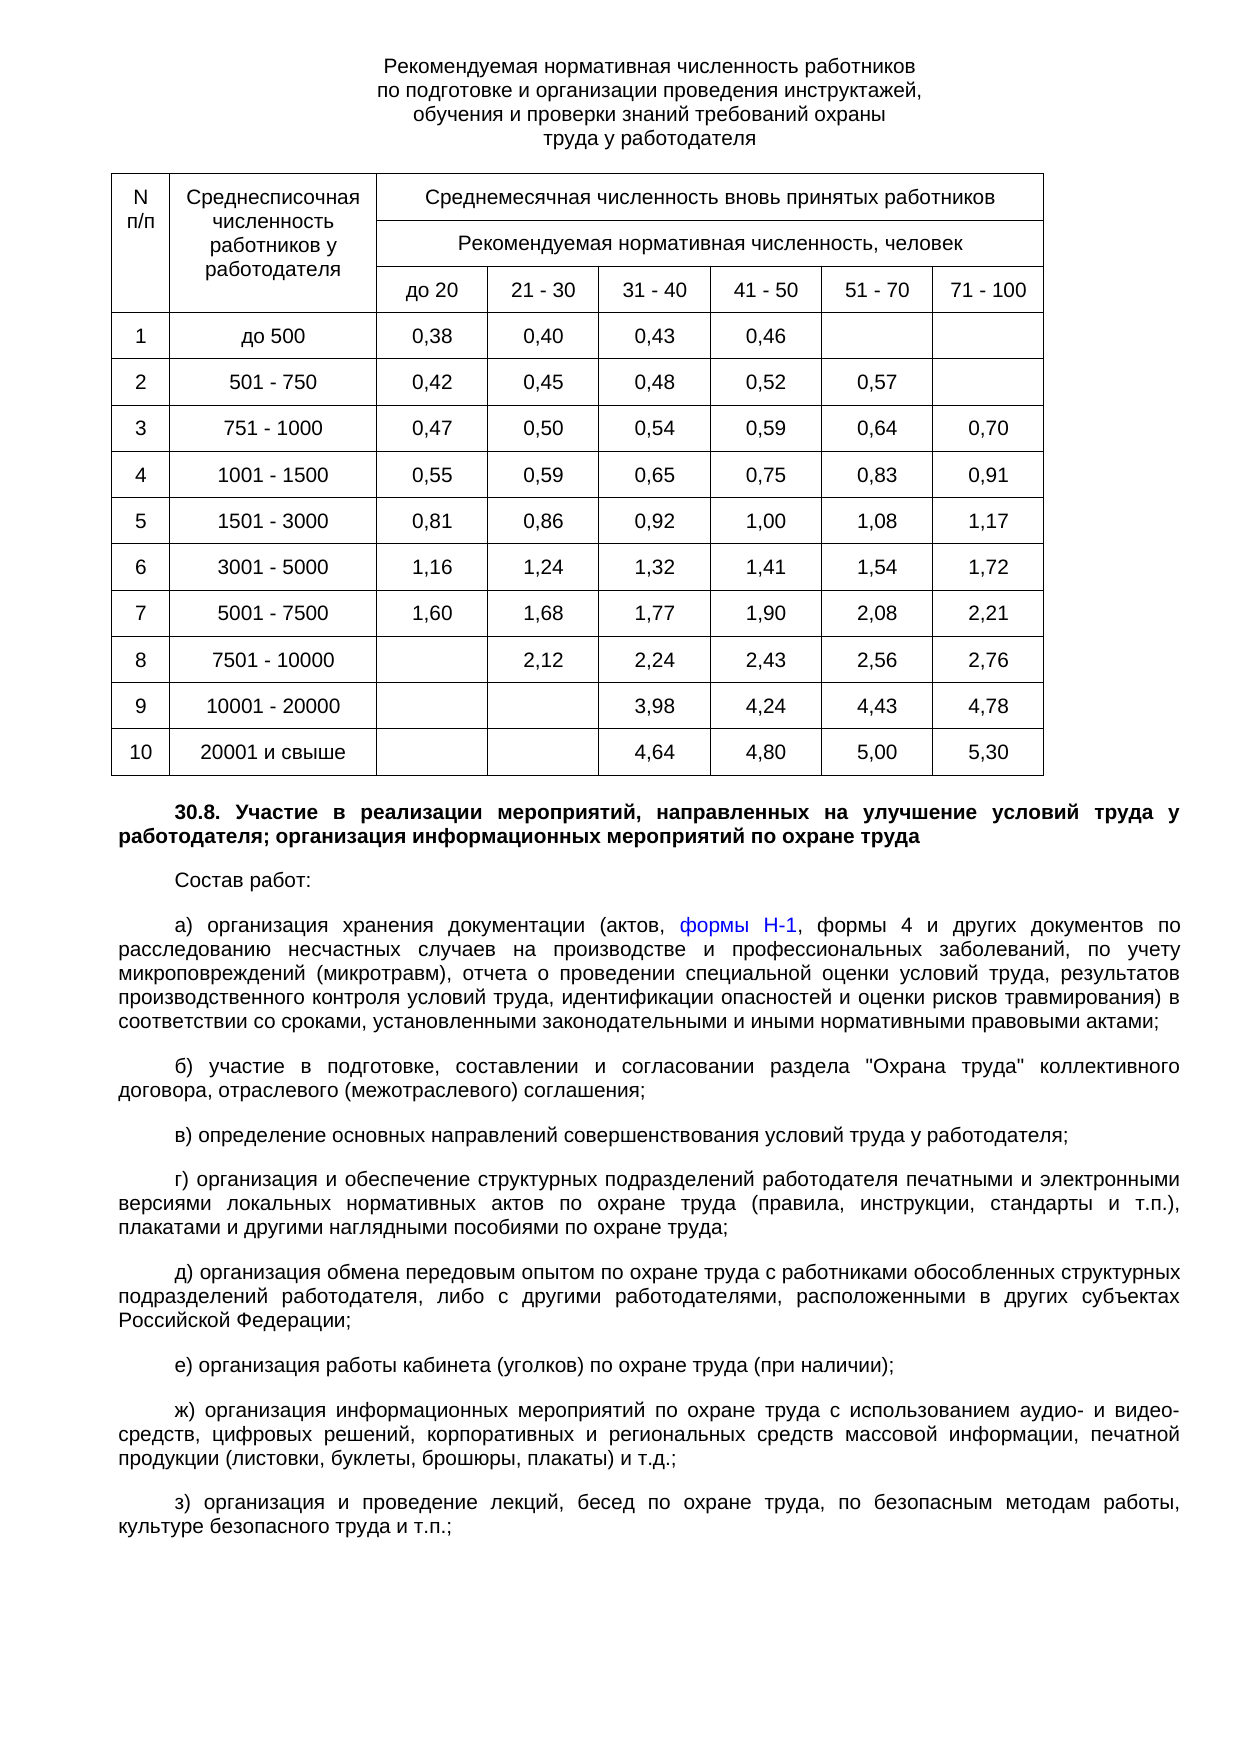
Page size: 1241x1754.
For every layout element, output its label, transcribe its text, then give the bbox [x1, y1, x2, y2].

table_cell 5001 - 7500 [170, 591, 376, 636]
table_cell 4 [112, 452, 169, 497]
table_cell [933, 359, 1043, 404]
table_cell 0,91 [933, 452, 1043, 497]
table_cell 0,55 [377, 452, 487, 497]
table_cell 7 [112, 591, 169, 636]
table_cell 0,54 [599, 406, 710, 451]
table_cell 1 [112, 313, 169, 358]
table_cell 1,16 [377, 544, 487, 589]
table_cell 1,17 [933, 498, 1043, 543]
table_cell до 500 [170, 313, 376, 358]
table_cell до 20 [377, 267, 487, 312]
table_cell 5,00 [822, 729, 932, 774]
table_cell 0,47 [377, 406, 487, 451]
table_cell 1,77 [599, 591, 710, 636]
table_cell 1,90 [711, 591, 821, 636]
table_cell 5 [112, 498, 169, 543]
table_cell 8 [112, 637, 169, 682]
table_cell 0,59 [711, 406, 821, 451]
table_cell 0,52 [711, 359, 821, 404]
table_cell 1,60 [377, 591, 487, 636]
table_cell 2,56 [822, 637, 932, 682]
table_cell 0,64 [822, 406, 932, 451]
table_cell 1001 - 1500 [170, 452, 376, 497]
table_cell 0,75 [711, 452, 821, 497]
table_cell 2,43 [711, 637, 821, 682]
table_cell 1,68 [488, 591, 598, 636]
table_cell 0,83 [822, 452, 932, 497]
table_cell 2,24 [599, 637, 710, 682]
text 30.8. Участие в реализации мероприятий, направленных на улучшение условий труда у работодателя; организация информационных мероприятий по охране труда [118, 799, 1181, 847]
table_cell 20001 и свыше [170, 729, 376, 774]
table_cell 0,43 [599, 313, 710, 358]
table_cell 0,57 [822, 359, 932, 404]
table_cell 1,08 [822, 498, 932, 543]
table_cell 501 - 750 [170, 359, 376, 404]
table_cell 1,54 [822, 544, 932, 589]
text ж) организация информационных мероприятий по охране труда с использованием аудио- и видео- средств, цифровых решений, корпоративных и региональных средств массовой информации, печатной продукции (листовки, буклеты, брошюры, плакаты) и т.д.; [118, 1397, 1181, 1469]
table_cell 1,24 [488, 544, 598, 589]
table_cell 1501 - 3000 [170, 498, 376, 543]
table_cell 51 - 70 [822, 267, 932, 312]
text по подготовке и организации проведения инструктажей, [118, 77, 1181, 101]
text а) организация хранения документации (актов, формы Н-1, формы 4 и других документов по расследованию несчастных случаев на производстве и профессиональных заболеваний, по учету микроповреждений (микротравм), отчета о проведении специальной оценки условий труда, результатов производственного контроля условий труда, идентификации опасностей и оценки рисков травмирования) в соответствии со сроками, установленными законодательными и иными нормативными правовыми актами; [118, 913, 1181, 1033]
table_cell 0,86 [488, 498, 598, 543]
table_cell 2,08 [822, 591, 932, 636]
table_cell 0,38 [377, 313, 487, 358]
table_cell 0,42 [377, 359, 487, 404]
table_cell 3,98 [599, 683, 710, 728]
table_cell 41 - 50 [711, 267, 821, 312]
table_cell 0,59 [488, 452, 598, 497]
table_cell 7501 - 10000 [170, 637, 376, 682]
table_cell 71 - 100 [933, 267, 1043, 312]
table_cell 1,00 [711, 498, 821, 543]
text з) организация и проведение лекций, бесед по охране труда, по безопасным методам работы, культуре безопасного труда и т.п.; [118, 1490, 1181, 1538]
table_cell 4,64 [599, 729, 710, 774]
table_cell 31 - 40 [599, 267, 710, 312]
table_cell 1,32 [599, 544, 710, 589]
table_cell [377, 683, 487, 728]
text е) организация работы кабинета (уголков) по охране труда (при наличии); [118, 1353, 1181, 1377]
table_cell 2,12 [488, 637, 598, 682]
table_cell 5,30 [933, 729, 1043, 774]
table_header N п/п [112, 174, 169, 312]
table_cell 6 [112, 544, 169, 589]
table_cell [377, 637, 487, 682]
table_cell 0,46 [711, 313, 821, 358]
table_cell 21 - 30 [488, 267, 598, 312]
table_cell 1,72 [933, 544, 1043, 589]
text Рекомендуемая нормативная численность работников [118, 53, 1181, 77]
table_cell [822, 313, 932, 358]
table_cell [933, 313, 1043, 358]
text обучения и проверки знаний требований охраны [118, 101, 1181, 125]
table_cell 3 [112, 406, 169, 451]
table_cell 3001 - 5000 [170, 544, 376, 589]
text Состав работ: [118, 868, 1181, 892]
table_cell 4,80 [711, 729, 821, 774]
table_cell 1,41 [711, 544, 821, 589]
table_cell 4,78 [933, 683, 1043, 728]
text б) участие в подготовке, составлении и согласовании раздела "Охрана труда" коллективного договора, отраслевого (межотраслевого) соглашения; [118, 1054, 1181, 1102]
table_cell 10001 - 20000 [170, 683, 376, 728]
table_cell [488, 729, 598, 774]
table_header Среднесписочная численность работников у работодателя [170, 174, 376, 312]
table_cell 0,50 [488, 406, 598, 451]
table_cell 0,45 [488, 359, 598, 404]
table_cell [377, 729, 487, 774]
table_cell 2 [112, 359, 169, 404]
table_cell 0,65 [599, 452, 710, 497]
table_cell 4,24 [711, 683, 821, 728]
text г) организация и обеспечение структурных подразделений работодателя печатными и электронными версиями локальных нормативных актов по охране труда (правила, инструкции, стандарты и т.п.), плакатами и другими наглядными пособиями по охране труда; [118, 1167, 1181, 1239]
text д) организация обмена передовым опытом по охране труда с работниками обособленных структурных подразделений работодателя, либо с другими работодателями, расположенными в других субъектах Российской Федерации; [118, 1260, 1181, 1332]
table_cell 0,40 [488, 313, 598, 358]
table_cell 10 [112, 729, 169, 774]
table_cell 751 - 1000 [170, 406, 376, 451]
table_cell 2,76 [933, 637, 1043, 682]
table_header Среднемесячная численность вновь принятых работников [377, 174, 1043, 219]
table_cell Рекомендуемая нормативная численность, человек [377, 221, 1043, 266]
text в) определение основных направлений совершенствования условий труда у работодателя; [118, 1122, 1181, 1146]
text труда у работодателя [118, 125, 1181, 149]
table_cell 0,81 [377, 498, 487, 543]
table_cell 0,48 [599, 359, 710, 404]
table_cell 9 [112, 683, 169, 728]
table_cell 0,92 [599, 498, 710, 543]
table_cell 4,43 [822, 683, 932, 728]
table_cell 2,21 [933, 591, 1043, 636]
table_cell 0,70 [933, 406, 1043, 451]
table_cell [488, 683, 598, 728]
